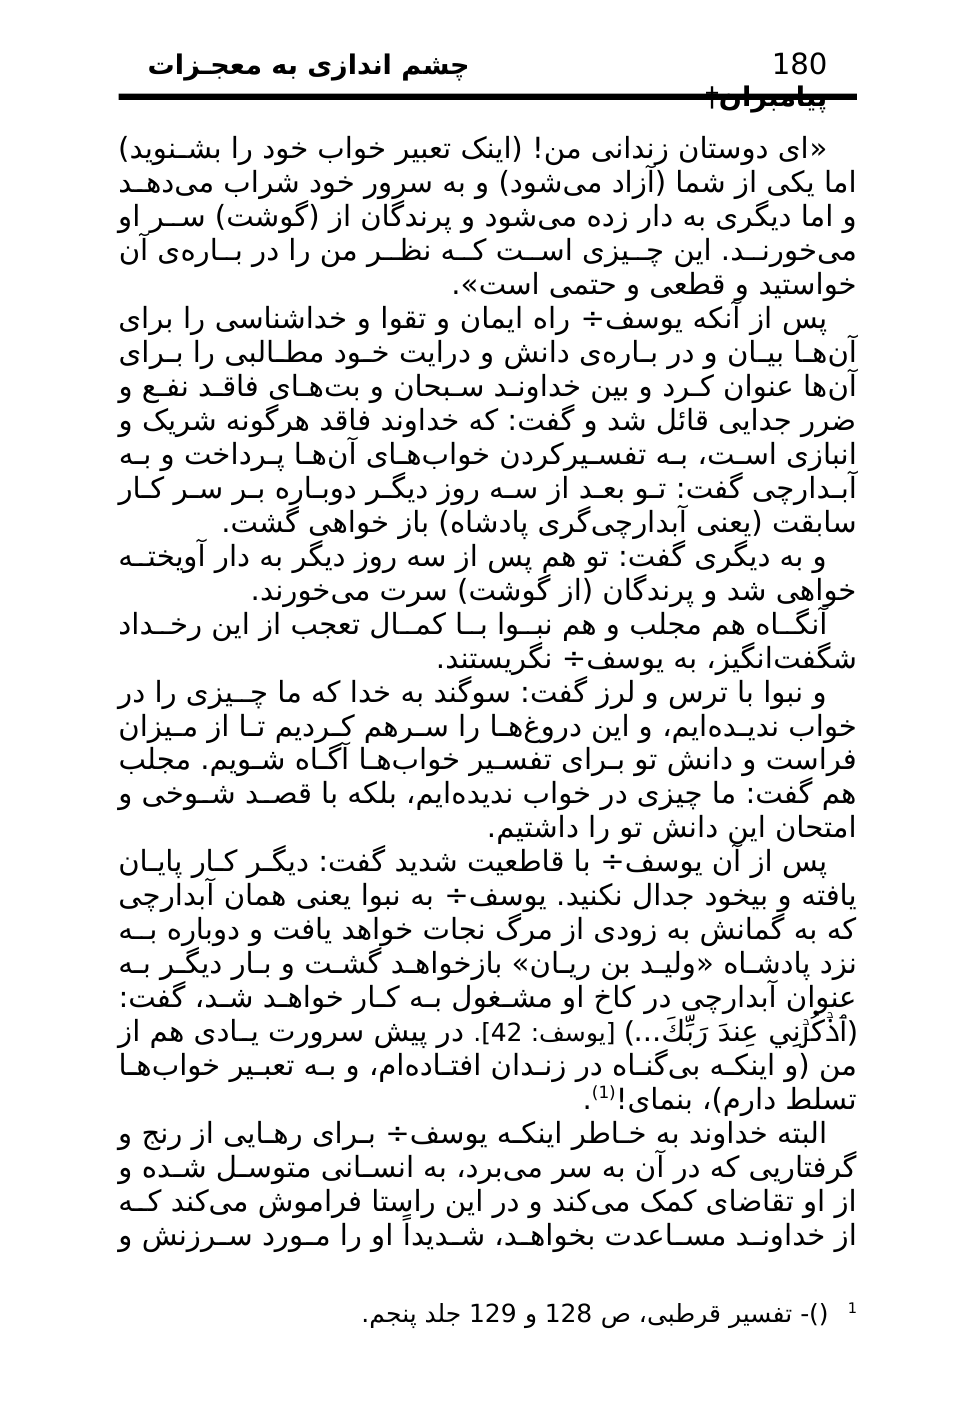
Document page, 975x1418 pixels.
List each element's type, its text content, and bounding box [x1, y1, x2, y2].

text و به دیگری گفت: تو هم پس از سه روز دیگر به دار آویخته خواهی شد و پرندگان (از گوشت) سرت می‌خورند. [118, 539, 857, 607]
text و نبوا با ترس و لرز گفت: سوگند به خدا که ما چیزی را در خواب ندیده‌ایم، و این دروغ‌ها را سرهم کردیم تا از میزان فراست و دانش تو برای تفسیر خواب‌ها آگاه شویم. مجلب هم گفت: ما چیزی در خواب ندیده‌ایم، بلکه با قصد شوخی و امتحان این دانش تو را داشتیم. [118, 675, 857, 845]
text آنگاه هم مجلب و هم نبوا با کمال تعجب از این رخداد شگفت‌انگیز، به یوسف÷ نگریستند. [118, 607, 857, 675]
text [118, 1116, 857, 1252]
text پس از آنکه یوسف÷ راه ایمان و تقوا و خداشناسی را برای آن‌ها بیان و در باره‌ی دانش و درایت خود مطالبی را برای آن‌ها عنوان کرد و بین خداوند سبحان و بت‌های فاقد نفع و ضرر جدایی قائل شد و گفت: که خداوند فاقد هرگونه شریک و انبازی است، به تفسیرکردن خواب‌های آن‌ها پرداخت و به آبدارچی گفت: تو بعد از سه روز دیگر دوباره بر سر کار سابقت (یعنی آبدارچی‌گری پادشاه) باز خواهی گشت. [118, 301, 857, 539]
text پس از آن یوسف÷ با قاطعیت شدید گفت: دیگر کار پایان یافته و بیخود جدال نکنید. یوسف÷ به نبوا یعنی همان آبدارچی که به گمانش به زودی از مرگ نجات خواهد یافت و دوباره به نزد پادشاه «ولید بن ریان» بازخواهد گشت و بار دیگر به عنوان آبدارچی در کاخ او مشغول به کار خواهد شد، گفت: ﴿ٱذۡكُرۡنِي عِندَ رَبِّكَ...﴾ [یوسف: 42]. در پیش سرورت یادی هم از من (و اینکه بی‌گناه در زندان افتاده‌ام، و به تعبیر خواب‌ها تسلط دارم)، بنمای!(). [118, 845, 857, 1116]
text «ای دوستان زندانی من! (اینک تعبیر خواب خود را بشنوید) اما یکی از شما (آزاد می‌شود) و به سرور خود شراب می‌دهد و اما دیگری به دار زده می‌شود و پرندگان از (گوشت) سر او می‌خورند. این چیزی است که نظر من را در باره‌ی آن خواستید و قطعی و حتمی است». [118, 132, 857, 301]
